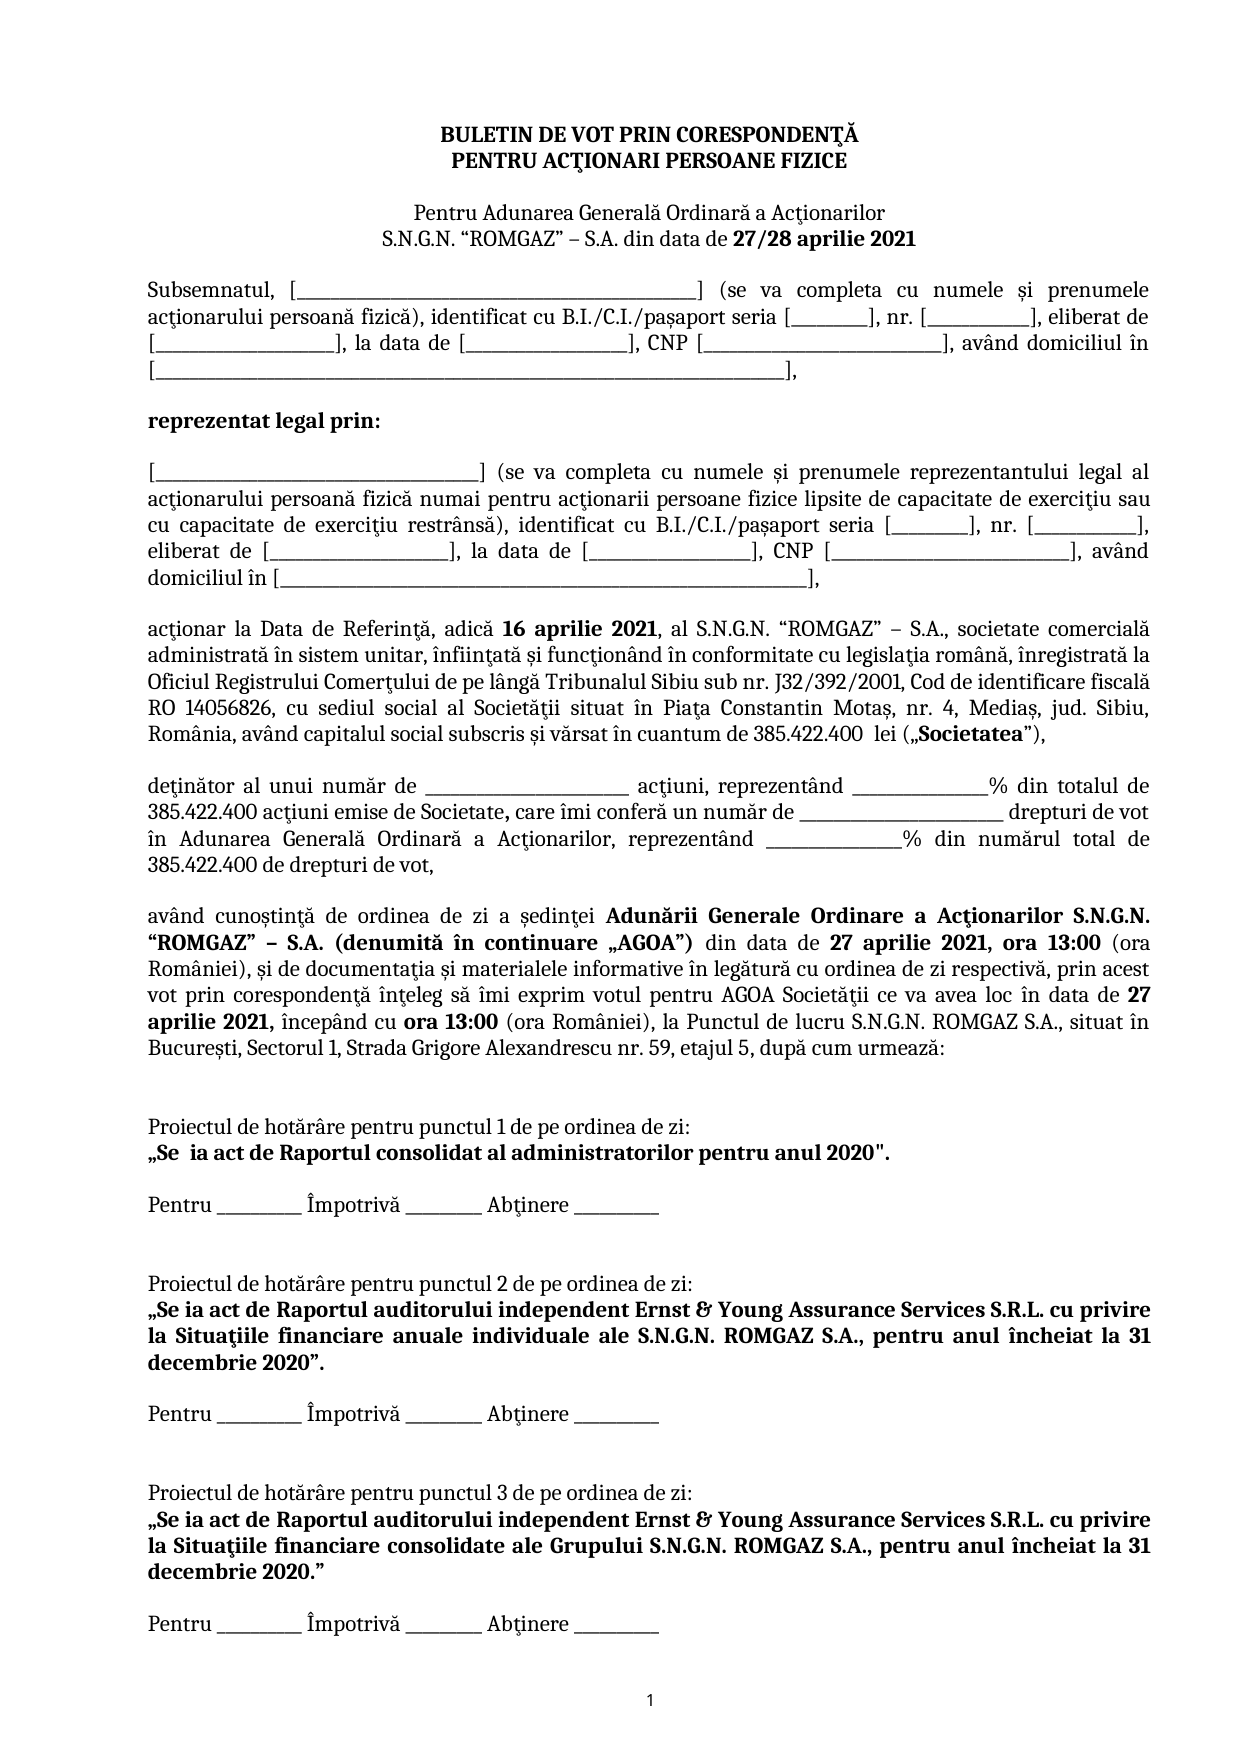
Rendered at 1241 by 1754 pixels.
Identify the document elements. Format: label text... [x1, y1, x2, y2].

text Pentru __________ Împotrivă _________ Abţinere __________ [148, 1611, 1151, 1637]
text PENTRU ACŢIONARI PERSOANE FIZICE [148, 148, 1151, 174]
text Pentru __________ Împotrivă _________ Abţinere __________ [148, 1401, 1151, 1427]
text Pentru __________ Împotrivă _________ Abţinere __________ [148, 1192, 1151, 1218]
text „Se ia act de Raportul auditorului independent Ernst & Young Assurance Services S.R.L. cu privire la Situaţiile financiare consolidate ale Grupului S.N.G.N. ROMGAZ S.A., pentru anul încheiat la 31 decembrie 2020.” [148, 1506, 1153, 1586]
text reprezentat legal prin: [148, 408, 1151, 434]
text având cunoştinţă de ordinea de zi a şedinţei Adunării Generale Ordinare a Acţionarilor S.N.G.N. “ROMGAZ” – S.A. (denumită în continuare „AGOA”) din data de 27 aprilie 2021, ora 13:00 (ora României), şi de documentaţia şi materialele informative în legătură cu ordinea de zi respectivă, prin acest vot prin corespondenţă înţeleg să îmi exprim votul pentru AGOA Societăţii ce va avea loc în data de 27 aprilie 2021, începând cu ora 13:00 (ora României), la Punctul de lucru S.N.G.N. ROMGAZ S.A., situat în București, Sectorul 1, Strada Grigore Alexandrescu nr. 59, etajul 5, după cum urmează: [148, 903, 1151, 1061]
text Proiectul de hotărâre pentru punctul 1 de pe ordinea de zi: [148, 1114, 1151, 1140]
text S.N.G.N. “ROMGAZ” – S.A. din data de 27/28 aprilie 2021 [148, 226, 1151, 252]
text „Se ia act de Raportul auditorului independent Ernst & Young Assurance Services S.R.L. cu privire la Situaţiile financiare anuale individuale ale S.N.G.N. ROMGAZ S.A., pentru anul încheiat la 31 decembrie 2020”. [148, 1297, 1153, 1376]
text BULETIN DE VOT PRIN CORESPONDENŢĂ [148, 122, 1151, 148]
text deţinător al unui număr de ________________________ acţiuni, reprezentând ________________% din totalul de 385.422.400 acţiuni emise de Societate, care îmi conferă un număr de ________________________ drepturi de vot în Adunarea Generală Ordinară a Acţionarilor, reprezentând ________________% din numărul total de 385.422.400 de drepturi de vot, [148, 773, 1151, 878]
text Pentru Adunarea Generală Ordinară a Acţionarilor [148, 199, 1151, 226]
text acţionar la Data de Referinţă, adică 16 aprilie 2021, al S.N.G.N. “ROMGAZ” – S.A., societate comercială administrată în sistem unitar, înfiinţată şi funcţionând în conformitate cu legislaţia română, înregistrată la Oficiul Registrului Comerţului de pe lângă Tribunalul Sibiu sub nr. J32/392/2001, Cod de identificare fiscală RO 14056826, cu sediul social al Societăţii situat în Piaţa Constantin Motaş, nr. 4, Mediaş, jud. Sibiu, România, având capitalul social subscris şi vărsat în cuantum de 385.422.400 lei („Societatea”), [148, 616, 1151, 748]
text Proiectul de hotărâre pentru punctul 2 de pe ordinea de zi: [148, 1271, 1151, 1297]
text „Se ia act de Raportul consolidat al administratorilor pentru anul 2020". [148, 1140, 1153, 1167]
text Proiectul de hotărâre pentru punctul 3 de pe ordinea de zi: [148, 1480, 1151, 1506]
text Subsemnatul, [_______________________________________________] (se va completa cu numele şi prenumele acţionarului persoană fizică), identificat cu B.I./C.I./paşaport seria [_________], nr. [____________], eliberat de [_____________________], la data de [___________________], CNP [____________________________], având domiciliul în [__________________________________________________________________________], [148, 277, 1151, 383]
text [______________________________________] (se va completa cu numele şi prenumele reprezentantului legal al acţionarului persoană fizică numai pentru acţionarii persoane fizice lipsite de capacitate de exerciţiu sau cu capacitate de exerciţiu restrânsă), identificat cu B.I./C.I./paşaport seria [_________], nr. [____________], eliberat de [_____________________], la data de [___________________], CNP [____________________________], având domiciliul în [______________________________________________________________], [148, 459, 1151, 591]
